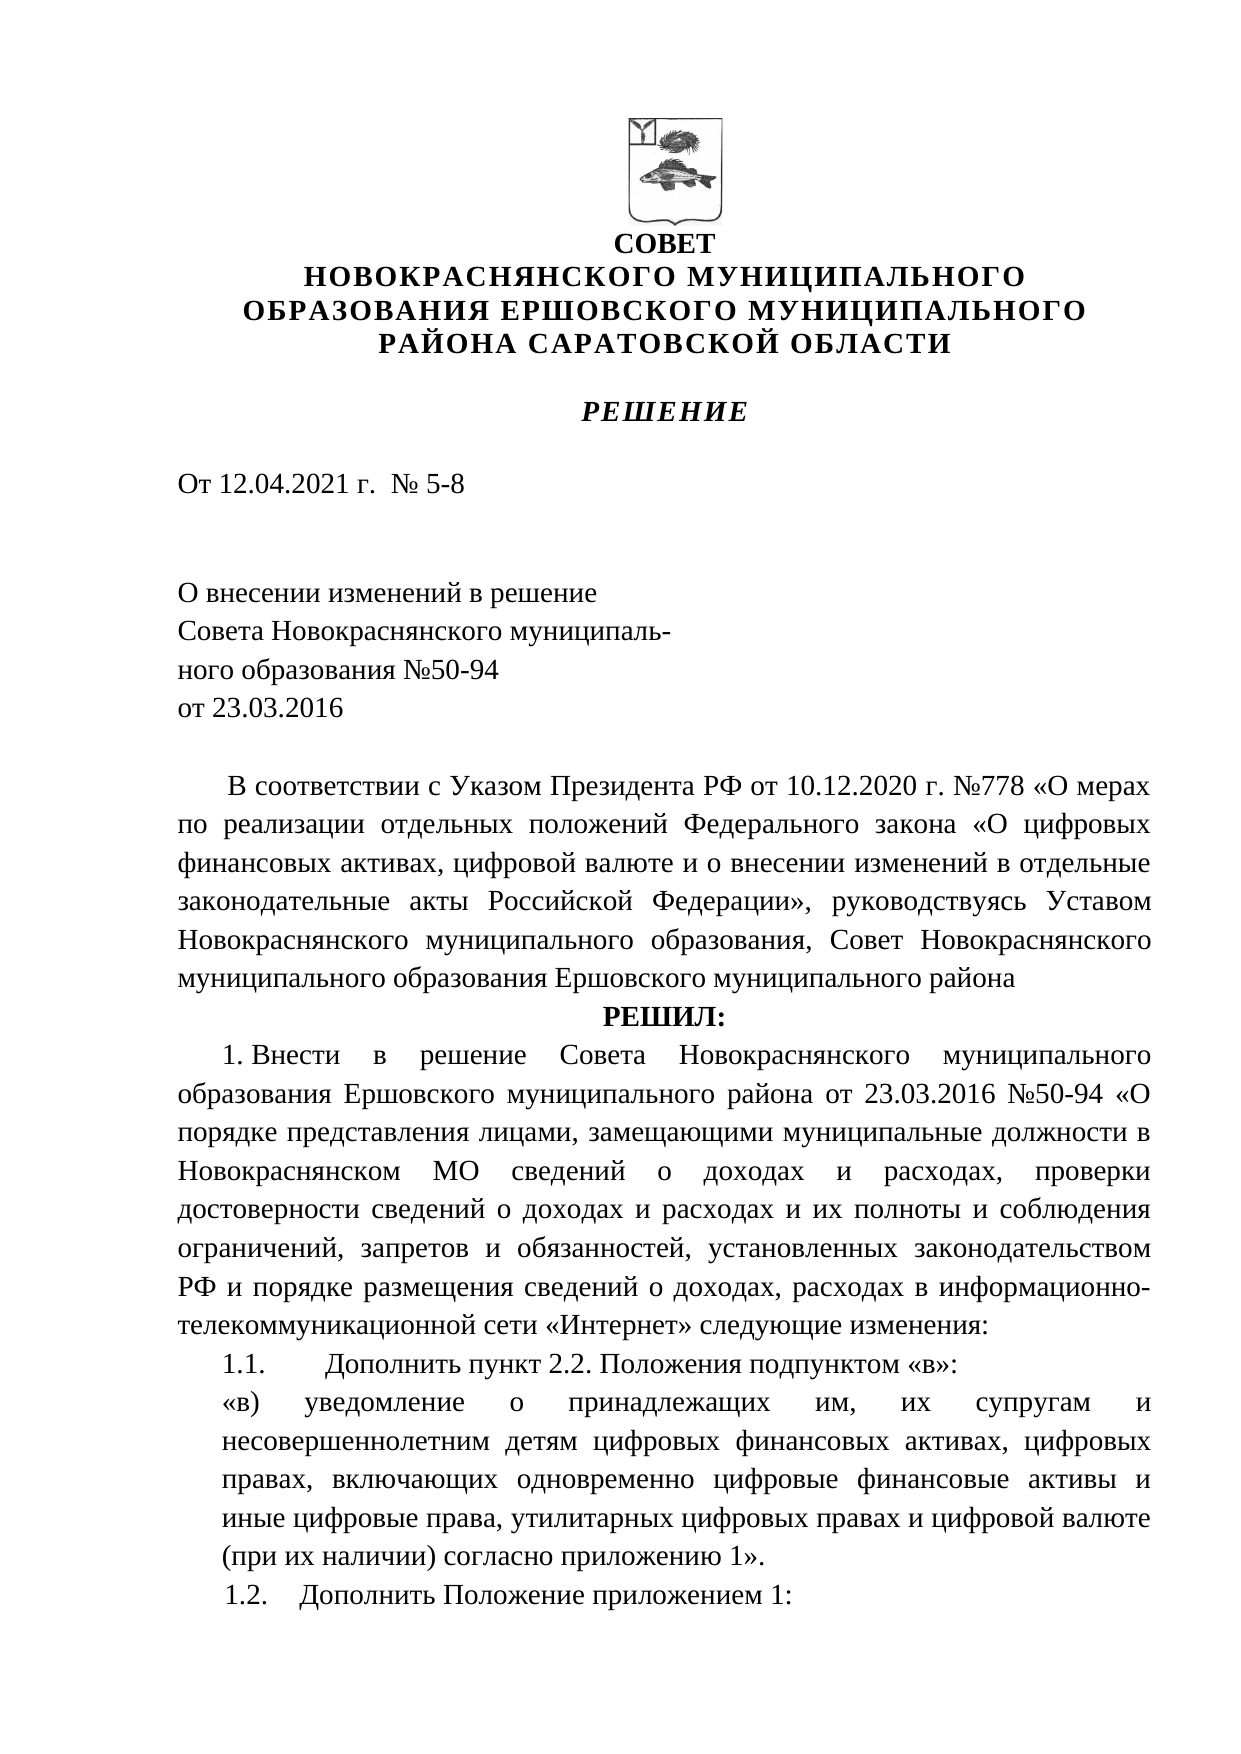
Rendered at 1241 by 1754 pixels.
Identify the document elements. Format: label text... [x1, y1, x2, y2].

list РЕШЕНИЕ [177, 394, 1152, 427]
picture [628, 118, 723, 226]
list Внести в решение Совета Новокраснянского муниципального образования Ершовского муниципального района от 23.03.2016 №50-94 «О порядке представления лицами, замещающими муниципальные должности в Новокраснянском МО сведений о доходах и расходах, проверки достоверности сведений о доходах и расходах и их полноты и соблюдения ограничений, запретов и обязанностей, установленных законодательством РФ и порядке размещения сведений о доходах, расходах в информационно-телекоммуникационной сети «Интернет» следующие изменения: [177, 1037, 1152, 1341]
list Дополнить пункт 2.2. Положения подпунктом «в»: [177, 1346, 1152, 1379]
list Дополнить Положение приложением 1: [224, 1577, 1152, 1611]
text От 12.04.2021 г. № 5-8 [177, 466, 1152, 499]
list НОВОКРАСНЯНСКОГО МУНИЦИПАЛЬНОГО ОБРАЗОВАНИЯ ЕРШОВСКОГО МУНИЦИПАЛЬНОГО РАЙОНА САРАТОВСКОЙ ОБЛАСТИ [177, 259, 1152, 360]
text РЕШИЛ: [177, 999, 1152, 1032]
text Совета Новокраснянского муниципаль- [177, 613, 1152, 647]
list СОВЕТ [177, 226, 1152, 259]
text ного образования №50-94 [177, 652, 1152, 686]
list «в) уведомление о принадлежащих им, их супругам и несовершеннолетним детям цифровых финансовых активах, цифровых правах, включающих одновременно цифровые финансовые активы и иные цифровые права, утилитарных цифровых правах и цифровой валюте (при их наличии) согласно приложению 1». [222, 1384, 1152, 1572]
text В соответствии с Указом Президента РФ от 10.12.2020 г. №778 «О мерах по реализации отдельных положений Федерального закона «О цифровых финансовых активах, цифровой валюте и о внесении изменений в отдельные законодательные акты Российской Федерации», руководствуясь Уставом Новокраснянского муниципального образования, Совет Новокраснянского муниципального образования Ершовского муниципального района [177, 768, 1152, 994]
text О внесении изменений в решение [177, 575, 1152, 608]
text от 23.03.2016 [177, 691, 1152, 724]
